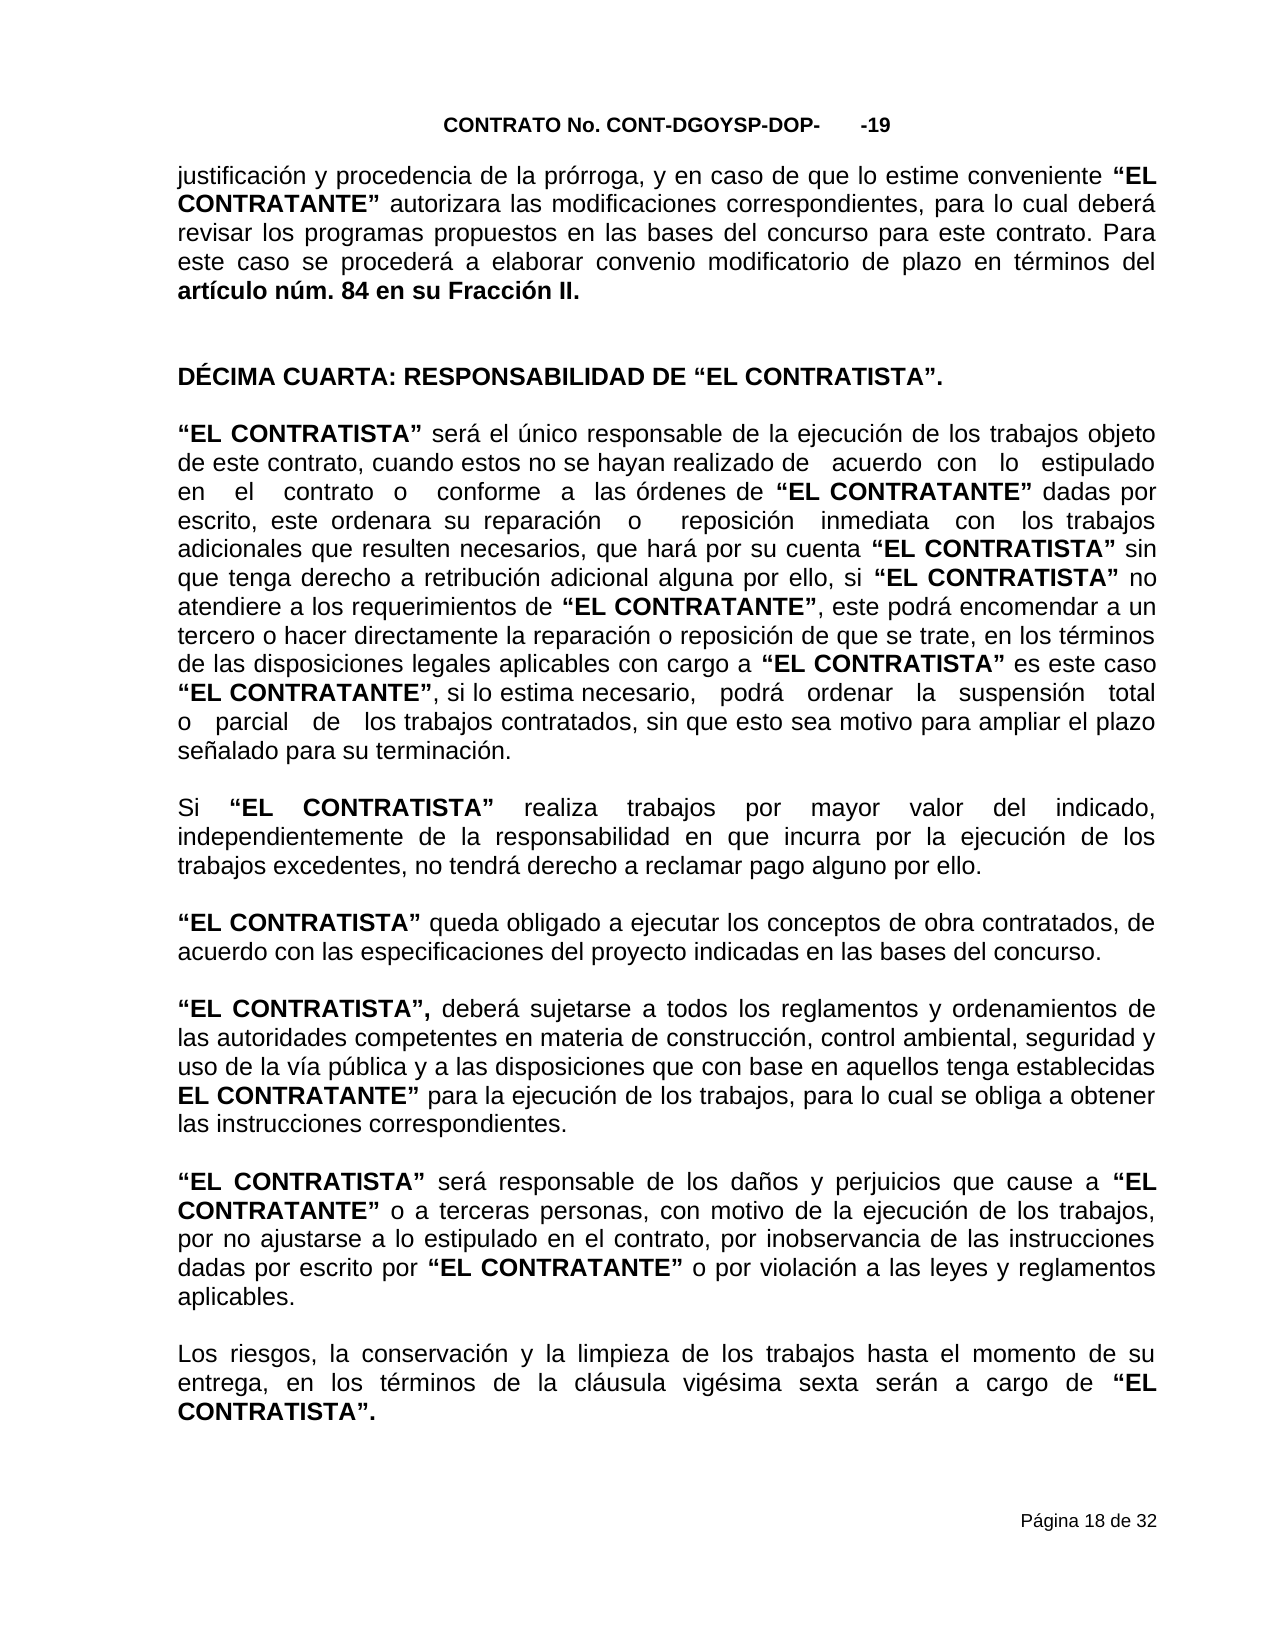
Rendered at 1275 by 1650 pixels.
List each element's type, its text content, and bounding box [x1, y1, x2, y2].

text Los riesgos, la conservación y la limpieza de los trabajos hasta el momento de su entrega, en los términos de la cláusula vigésima sexta serán a cargo de “EL CONTRATISTA”. [177, 1339, 1157, 1426]
text DÉCIMA CUARTA: RESPONSABILIDAD DE “EL CONTRATISTA”. [177, 362, 1157, 391]
text “EL CONTRATISTA” será responsable de los daños y perjuicios que cause a “EL CONTRATANTE” o a terceras personas, con motivo de la ejecución de los trabajos, por no ajustarse a lo estipulado en el contrato, por inobservancia de las instrucciones dadas por escrito por “EL CONTRATANTE” o por violación a las leyes y reglamentos aplicables. [177, 1167, 1157, 1311]
text “EL CONTRATISTA” queda obligado a ejecutar los conceptos de obra contratados, de acuerdo con las especificaciones del proyecto indicadas en las bases del concurso. [177, 908, 1157, 966]
text Si “EL CONTRATISTA” realiza trabajos por mayor valor del indicado, independientemente de la responsabilidad en que incurra por la ejecución de los trabajos excedentes, no tendrá derecho a reclamar pago alguno por ello. [177, 793, 1157, 879]
text “EL CONTRATISTA” será el único responsable de la ejecución de los trabajos objeto de este contrato, cuando estos no se hayan realizado de acuerdo con lo estipulado en el contrato o conforme a las órdenes de “EL CONTRATANTE” dadas por escrito, este ordenara su reparación o reposición inmediata con los trabajos adicionales que resulten necesarios, que hará por su cuenta “EL CONTRATISTA” sin que tenga derecho a retribución adicional alguna por ello, si “EL CONTRATISTA” no atendiere a los requerimientos de “EL CONTRATANTE”, este podrá encomendar a un tercero o hacer directamente la reparación o reposición de que se trate, en los términos de las disposiciones legales aplicables con cargo a “EL CONTRATISTA” es este caso “EL CONTRATANTE”, si lo estima necesario, podrá ordenar la suspensión total o parcial de los trabajos contratados, sin que esto sea motivo para ampliar el plazo señalado para su terminación. [177, 419, 1157, 764]
text “EL CONTRATISTA”, deberá sujetarse a todos los reglamentos y ordenamientos de las autoridades competentes en materia de construcción, control ambiental, seguridad y uso de la vía pública y a las disposiciones que con base en aquellos tenga establecidas EL CONTRATANTE” para la ejecución de los trabajos, para lo cual se obliga a obtener las instrucciones correspondientes. [177, 994, 1157, 1138]
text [177, 161, 1157, 304]
